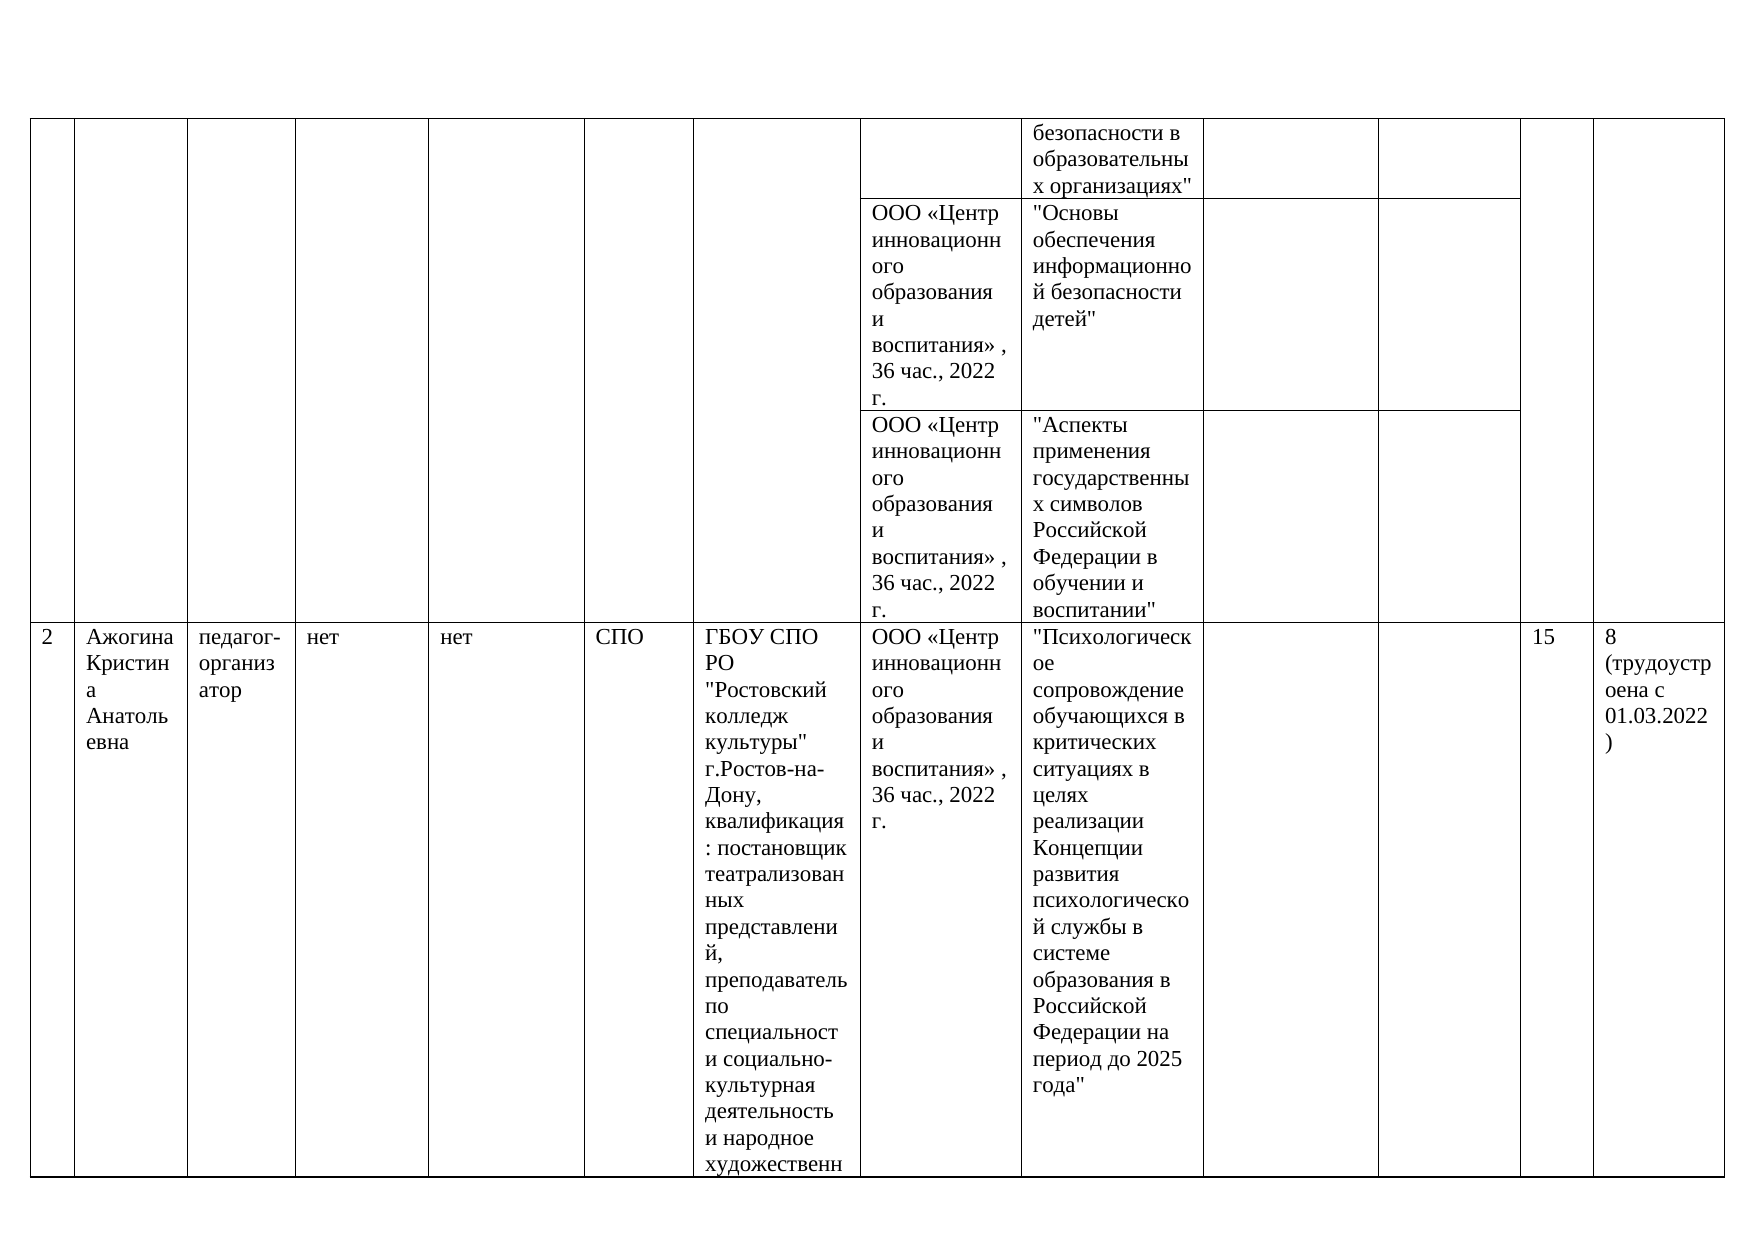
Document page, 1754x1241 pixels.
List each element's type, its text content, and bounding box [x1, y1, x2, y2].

table_cell [1204, 119, 1378, 198]
table_cell [1379, 199, 1520, 410]
table_cell 15 [1521, 623, 1593, 1176]
table_cell [1379, 411, 1520, 622]
table_cell нет [296, 623, 428, 1176]
table_cell "Основы обеспечения информационной безопасности детей" [1022, 199, 1203, 410]
table_cell педагог-организатор [188, 623, 295, 1176]
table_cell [861, 119, 1021, 198]
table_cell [694, 623, 860, 1176]
table_cell [1379, 623, 1520, 1176]
table_cell нет [429, 623, 584, 1176]
table_cell [1379, 119, 1520, 198]
table_cell СПО [585, 623, 693, 1176]
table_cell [75, 623, 187, 1176]
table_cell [861, 623, 1021, 1176]
table_cell [1204, 623, 1378, 1176]
table_cell "Аспекты применения государственных символов Российской Федерации в обучении и воспитании" [1022, 411, 1203, 622]
table_cell [1204, 411, 1378, 622]
table_cell 2 [31, 623, 74, 1176]
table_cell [1594, 623, 1724, 1176]
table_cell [1022, 119, 1203, 198]
table_cell ООО «Центр инновационного образования и воспитания» , 36 час., 2022 г. [861, 199, 1021, 410]
table_cell ООО «Центр инновационного образования и воспитания» , 36 час., 2022 г. [861, 411, 1021, 622]
table_cell [1204, 199, 1378, 410]
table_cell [1022, 623, 1203, 1176]
